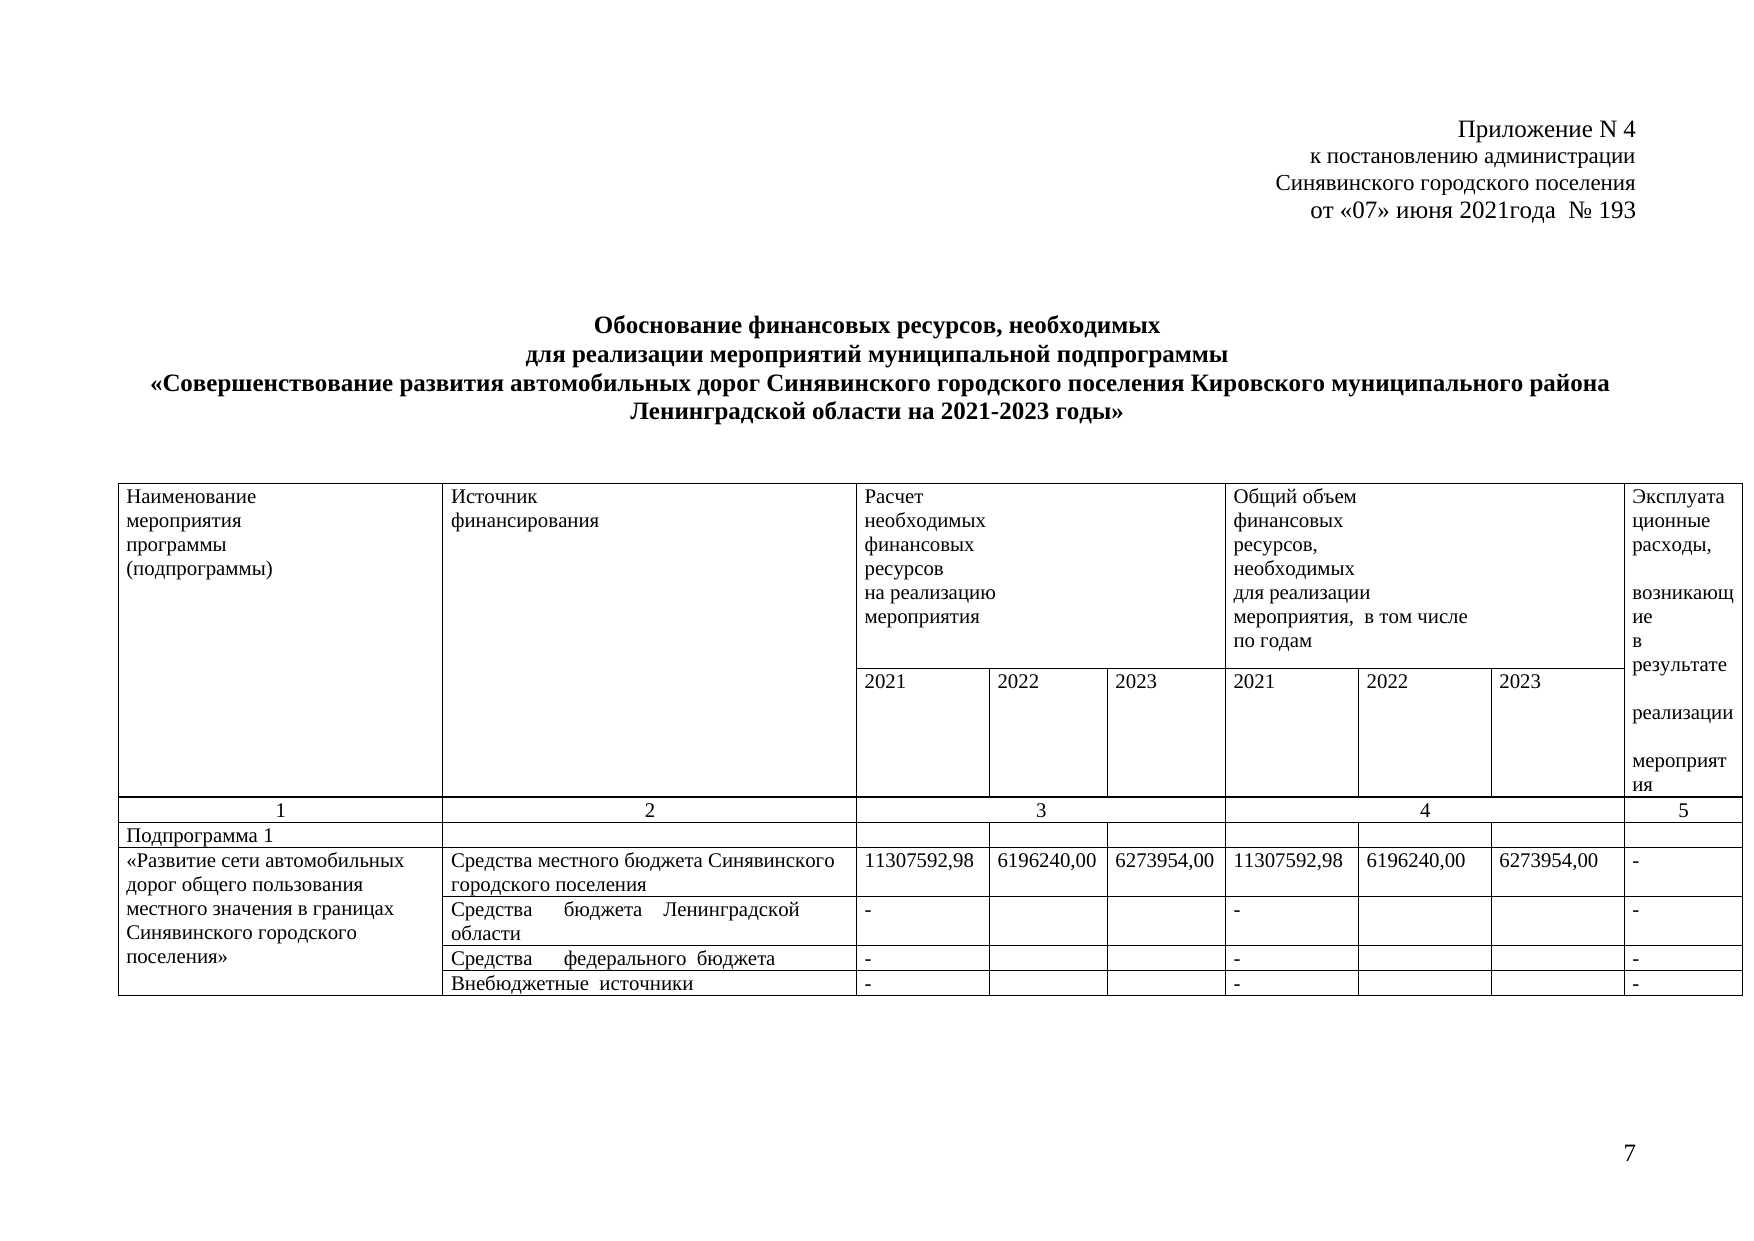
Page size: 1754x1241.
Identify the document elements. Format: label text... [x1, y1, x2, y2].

table_cell 5 [1625, 798, 1742, 822]
table_cell [990, 971, 1107, 995]
table_cell 1 [119, 798, 442, 822]
text Синявинского городского поселения [118, 169, 1636, 195]
table_cell [1492, 823, 1624, 847]
table_header Источник финансирования [443, 484, 856, 796]
text «Совершенствование развития автомобильных дорог Синявинского городского поселения Кировского муниципального района Ленинградской области на 2021-2023 годы» [118, 368, 1636, 425]
table_cell [1226, 823, 1358, 847]
table_cell [1108, 823, 1225, 847]
table_cell - [1226, 946, 1358, 970]
table_cell 2022 [1359, 669, 1491, 796]
text для реализации мероприятий муниципальной подпрограммы [118, 339, 1636, 368]
text Обоснование финансовых ресурсов, необходимых [118, 310, 1636, 339]
table_cell [1359, 823, 1491, 847]
table_cell Средства бюджета Ленинградской области [443, 897, 856, 945]
table_cell - [1625, 897, 1742, 945]
table_cell - [1226, 971, 1358, 995]
table_cell 11307592,98 [1226, 848, 1358, 896]
table_cell [1625, 823, 1742, 847]
text от «07» июня 2021года № 193 [118, 195, 1636, 224]
table_cell 11307592,98 [857, 848, 989, 896]
table_cell - [1625, 848, 1742, 896]
table_cell 4 [1226, 798, 1624, 822]
table_cell 3 [857, 798, 1225, 822]
table_cell 6196240,00 [990, 848, 1107, 896]
table_cell [990, 946, 1107, 970]
table_cell - [857, 971, 989, 995]
table_cell 2022 [990, 669, 1107, 796]
table_cell [857, 823, 989, 847]
table_cell - [1226, 897, 1358, 945]
table_cell [990, 897, 1107, 945]
table_cell 2023 [1108, 669, 1225, 796]
table_cell Средства местного бюджета Синявинского городского поселения [443, 848, 856, 896]
table_cell [1492, 946, 1624, 970]
table_cell [1108, 946, 1225, 970]
table_cell - [1625, 946, 1742, 970]
text Приложение N 4 [118, 114, 1636, 142]
table_header Эксплуатационные расходы, возникающие в результате реализации мероприятия [1625, 484, 1742, 796]
table_cell - [857, 897, 989, 945]
table_cell 6196240,00 [1359, 848, 1491, 896]
table_cell [1108, 897, 1225, 945]
table_header Расчет необходимых финансовых ресурсов на реализацию мероприятия [857, 484, 1225, 668]
table_cell [1492, 971, 1624, 995]
table_header Общий объем финансовых ресурсов, необходимых для реализации мероприятия, в том числе по годам [1226, 484, 1624, 668]
table_cell 2021 [857, 669, 989, 796]
table_cell 6273954,00 [1108, 848, 1225, 896]
table_cell [443, 823, 856, 847]
table_cell «Развитие сети автомобильных дорог общего пользования местного значения в границах Синявинского городского поселения» [119, 848, 442, 995]
table_cell Подпрограмма 1 [119, 823, 442, 847]
table_cell 6273954,00 [1492, 848, 1624, 896]
table_cell Средства федерального бюджета [443, 946, 856, 970]
table_cell [1492, 897, 1624, 945]
table_cell 2 [443, 798, 856, 822]
table_cell - [857, 946, 989, 970]
table_cell [1359, 971, 1491, 995]
table_cell [1359, 946, 1491, 970]
text к постановлению администрации [118, 142, 1636, 169]
table_cell [990, 823, 1107, 847]
table_cell [1108, 971, 1225, 995]
table_cell Внебюджетные источники [443, 971, 856, 995]
table_cell [1359, 897, 1491, 945]
table_header Наименование мероприятия программы (подпрограммы) [119, 484, 442, 796]
table_cell 2021 [1226, 669, 1358, 796]
table_cell 2023 [1492, 669, 1624, 796]
table_cell - [1625, 971, 1742, 995]
